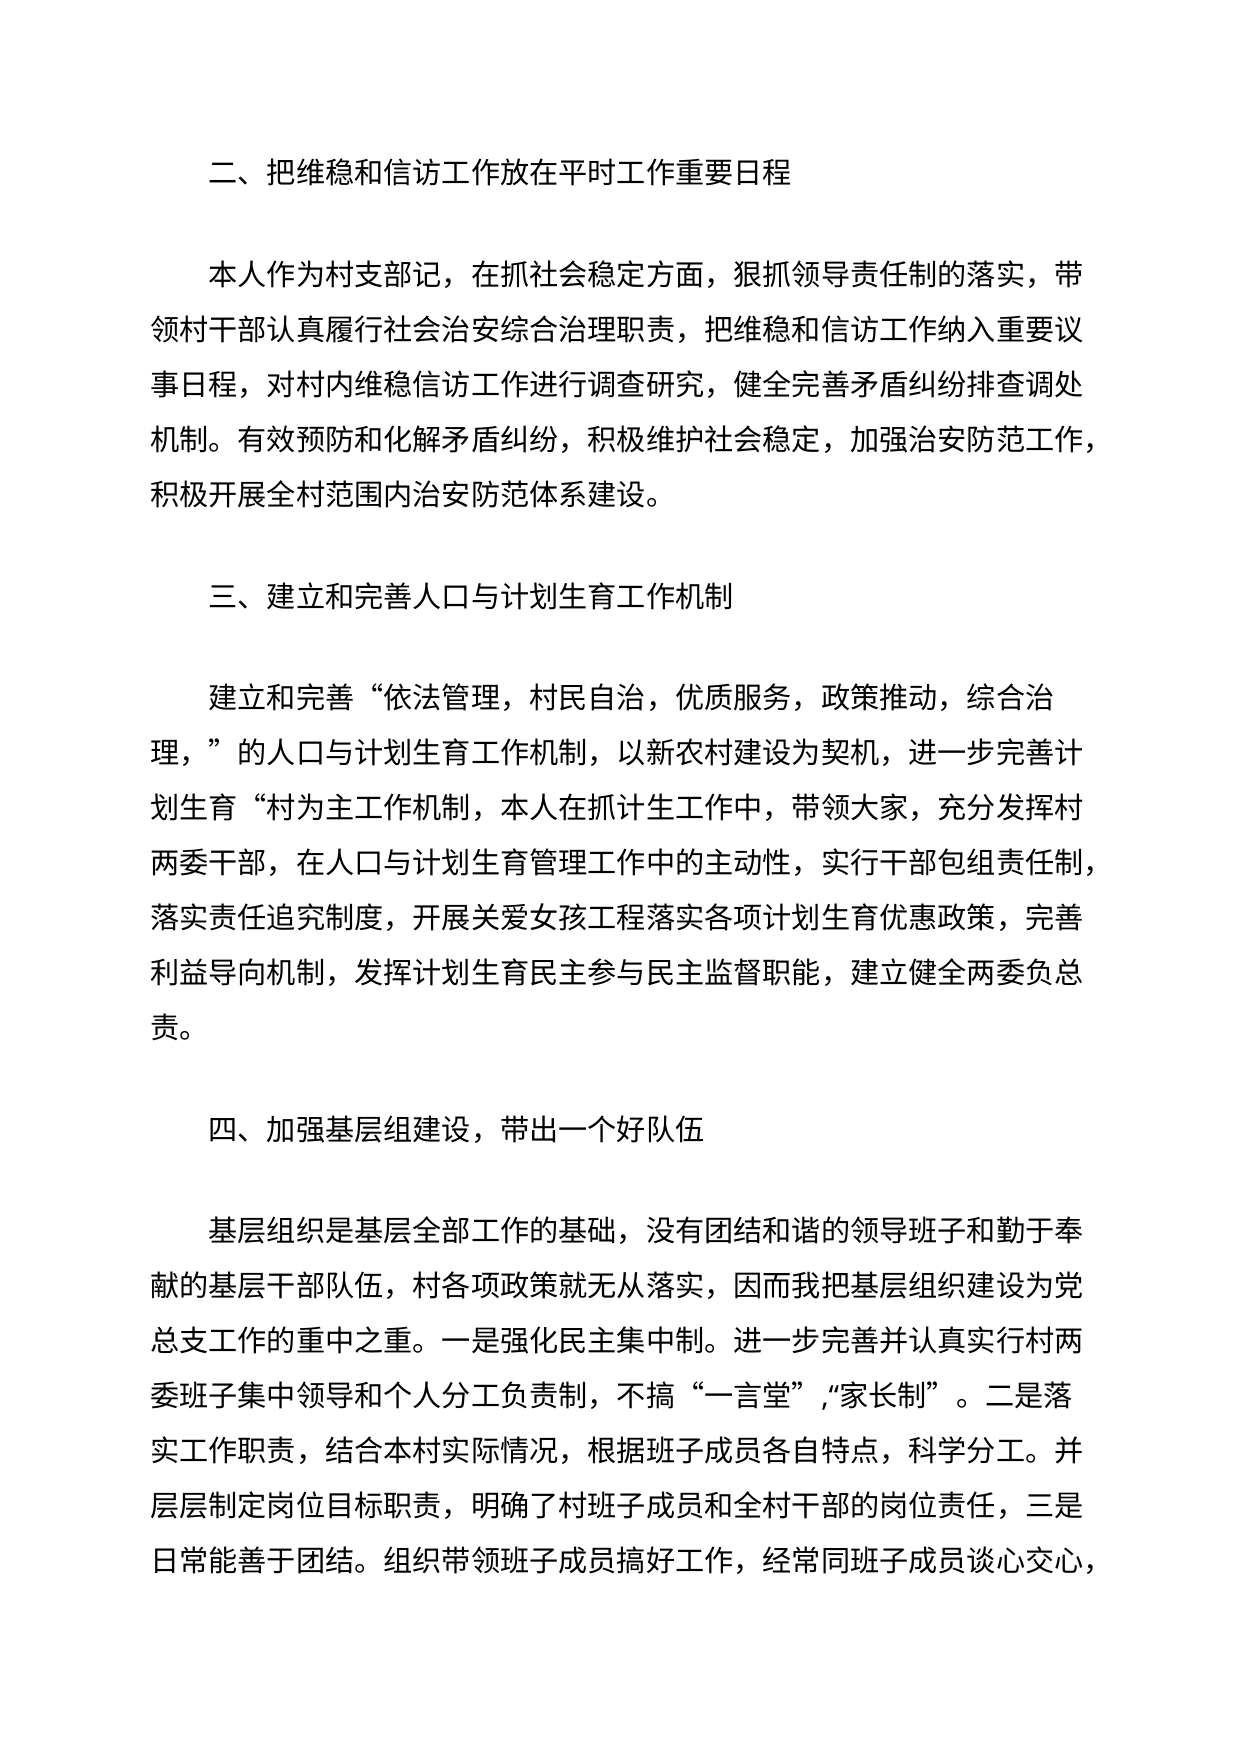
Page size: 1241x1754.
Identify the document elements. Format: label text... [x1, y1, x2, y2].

text 建立和完善“依法管理，村民自治，优质服务，政策推动，综合治理，”的人口与计划生育工作机制，以新农村建设为契机，进一步完善计划生育“村为主工作机制，本人在抓计生工作中，带领大家，充分发挥村两委干部，在人口与计划生育管理工作中的主动性，实行干部包组责任制，落实责任追究制度，开展关爱女孩工程落实各项计划生育优惠政策，完善利益导向机制，发挥计划生育民主参与民主监督职能，建立健全两委负总责。 [150, 675, 1090, 1047]
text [150, 1208, 1090, 1579]
text 三、建立和完善人口与计划生育工作机制 [150, 573, 1090, 615]
text 本人作为村支部记，在抓社会稳定方面，狠抓领导责任制的落实，带领村干部认真履行社会治安综合治理职责，把维稳和信访工作纳入重要议事日程，对村内维稳信访工作进行调查研究，健全完善矛盾纠纷排查调处机制。有效预防和化解矛盾纠纷，积极维护社会稳定，加强治安防范工作，积极开展全村范围内治安防范体系建设。 [150, 252, 1090, 514]
text 二、把维稳和信访工作放在平时工作重要日程 [150, 150, 1090, 192]
text 四、加强基层组建设，带出一个好队伍 [150, 1106, 1090, 1148]
